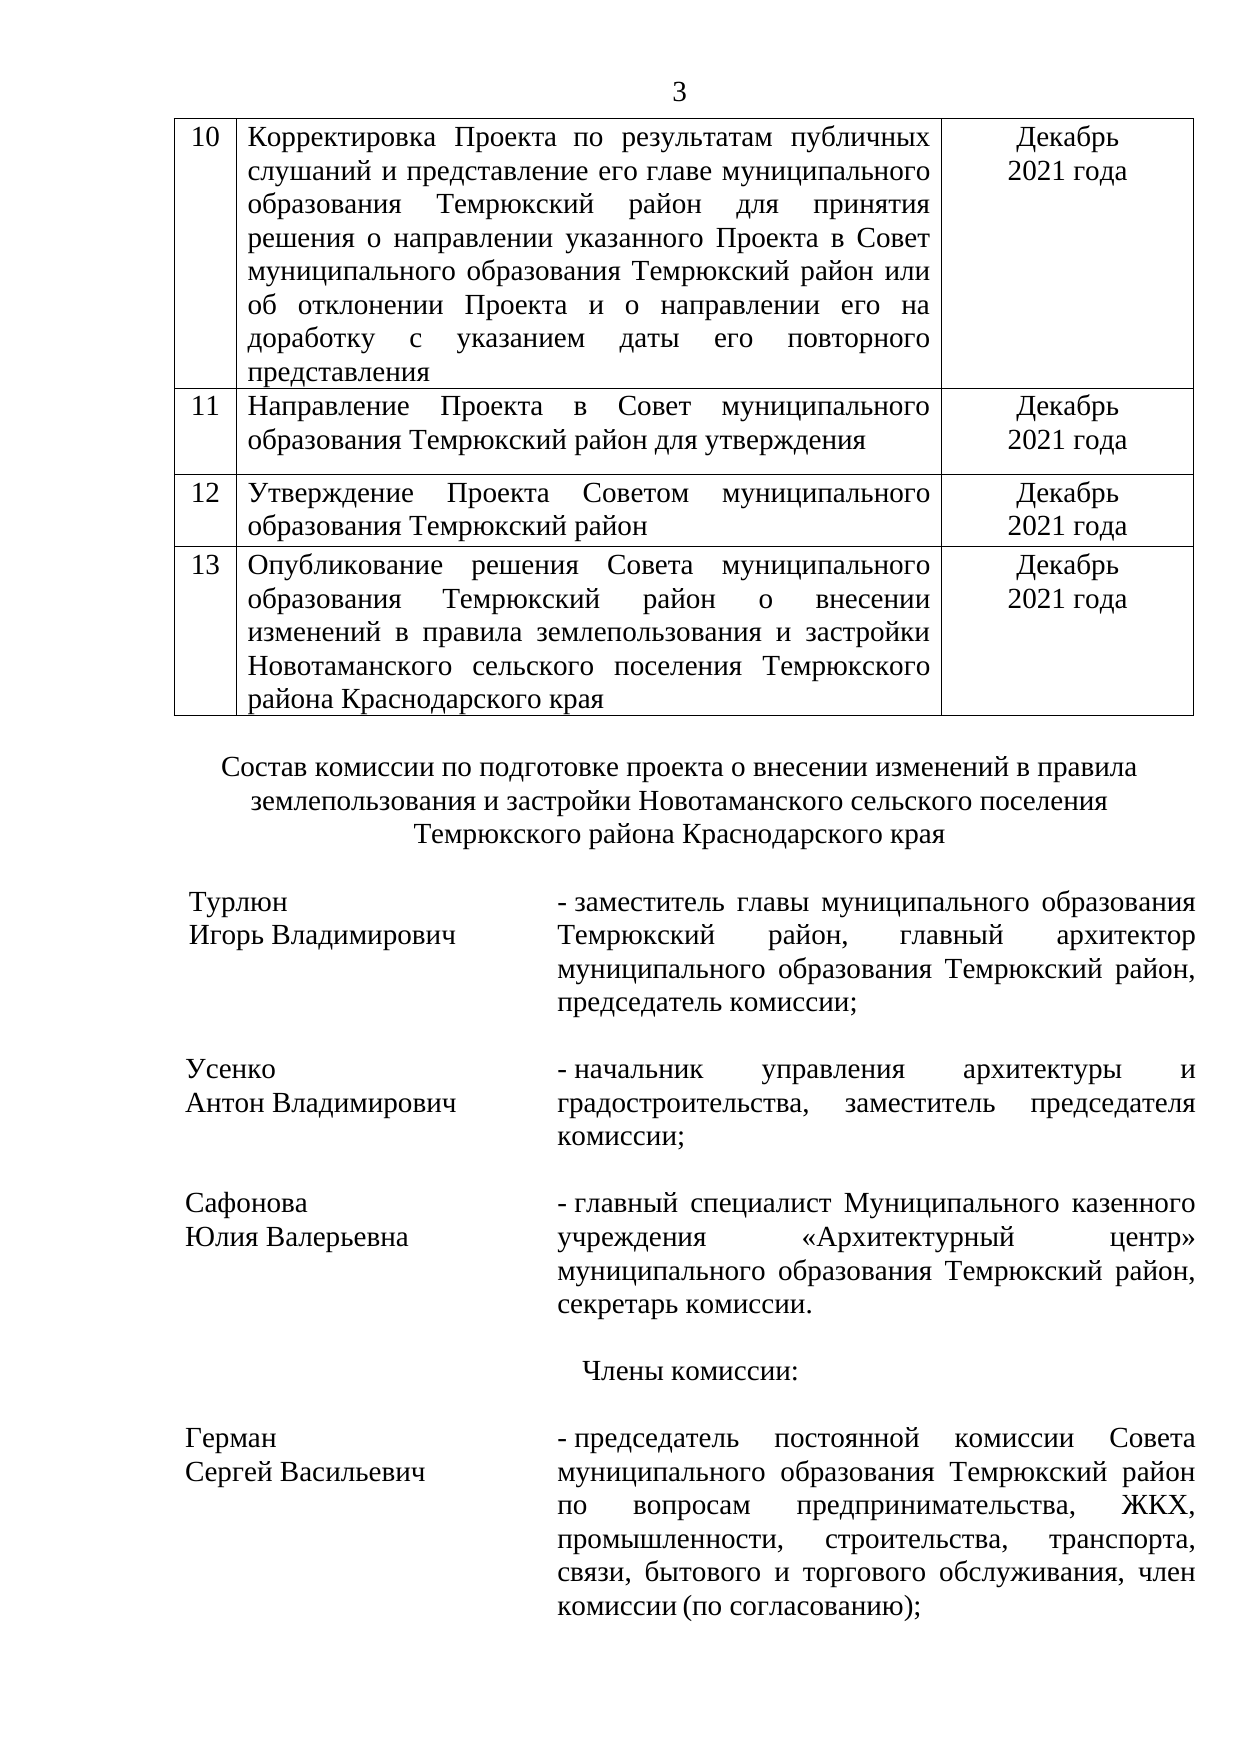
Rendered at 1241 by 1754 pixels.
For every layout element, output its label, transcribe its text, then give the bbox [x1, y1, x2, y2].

table_header - заместитель главы муниципального образования Темрюкский район, главный архитектор муниципального образования Темрюкский район, председатель комиссии; [546, 884, 1207, 1051]
table_cell 11 [175, 389, 236, 474]
table_cell Сафонова Юлия Валерьевна [174, 1186, 546, 1353]
table_cell Корректировка Проекта по результатам публичных слушаний и представление его главе муниципального образования Темрюкский район для принятия решения о направлении указанного Проекта в Совет муниципального образования Темрюкский район или об отклонении Проекта и о направлении его на доработку с указанием даты его повторного представления [237, 119, 941, 387]
table_cell - главный специалист Муниципального казенного учреждения «Архитектурный центр» муниципального образования Темрюкский район, секретарь комиссии. [546, 1186, 1207, 1353]
table_cell Декабрь 2021 года [942, 389, 1193, 474]
table_cell Декабрь 2021 года [942, 475, 1193, 546]
table_cell Утверждение Проекта Советом муниципального образования Темрюкский район [237, 475, 941, 546]
table_header Турлюн Игорь Владимирович [174, 884, 546, 1051]
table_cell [546, 1420, 1207, 1636]
table_cell Усенко Антон Владимирович [174, 1051, 546, 1186]
table_cell Члены комиссии: [174, 1353, 1207, 1420]
table_cell Декабрь 2021 года [942, 119, 1193, 387]
table_cell 10 [175, 119, 236, 387]
table_cell - начальник управления архитектуры и градостроительства, заместитель председателя комиссии; [546, 1051, 1207, 1186]
text Состав комиссии по подготовке проекта о внесении изменений в правила землепользования и застройки Новотаманского сельского поселения Темрюкского района Краснодарского края [177, 749, 1181, 850]
table_cell Декабрь 2021 года [942, 547, 1193, 715]
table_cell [174, 1420, 546, 1636]
table_cell 13 [175, 547, 236, 715]
table_cell Направление Проекта в Совет муниципального образования Темрюкский район для утверждения [237, 389, 941, 474]
table_cell 12 [175, 475, 236, 546]
table_cell Опубликование решения Совета муниципального образования Темрюкский район о внесении изменений в правила землепользования и застройки Новотаманского сельского поселения Темрюкского района Краснодарского края [237, 547, 941, 715]
